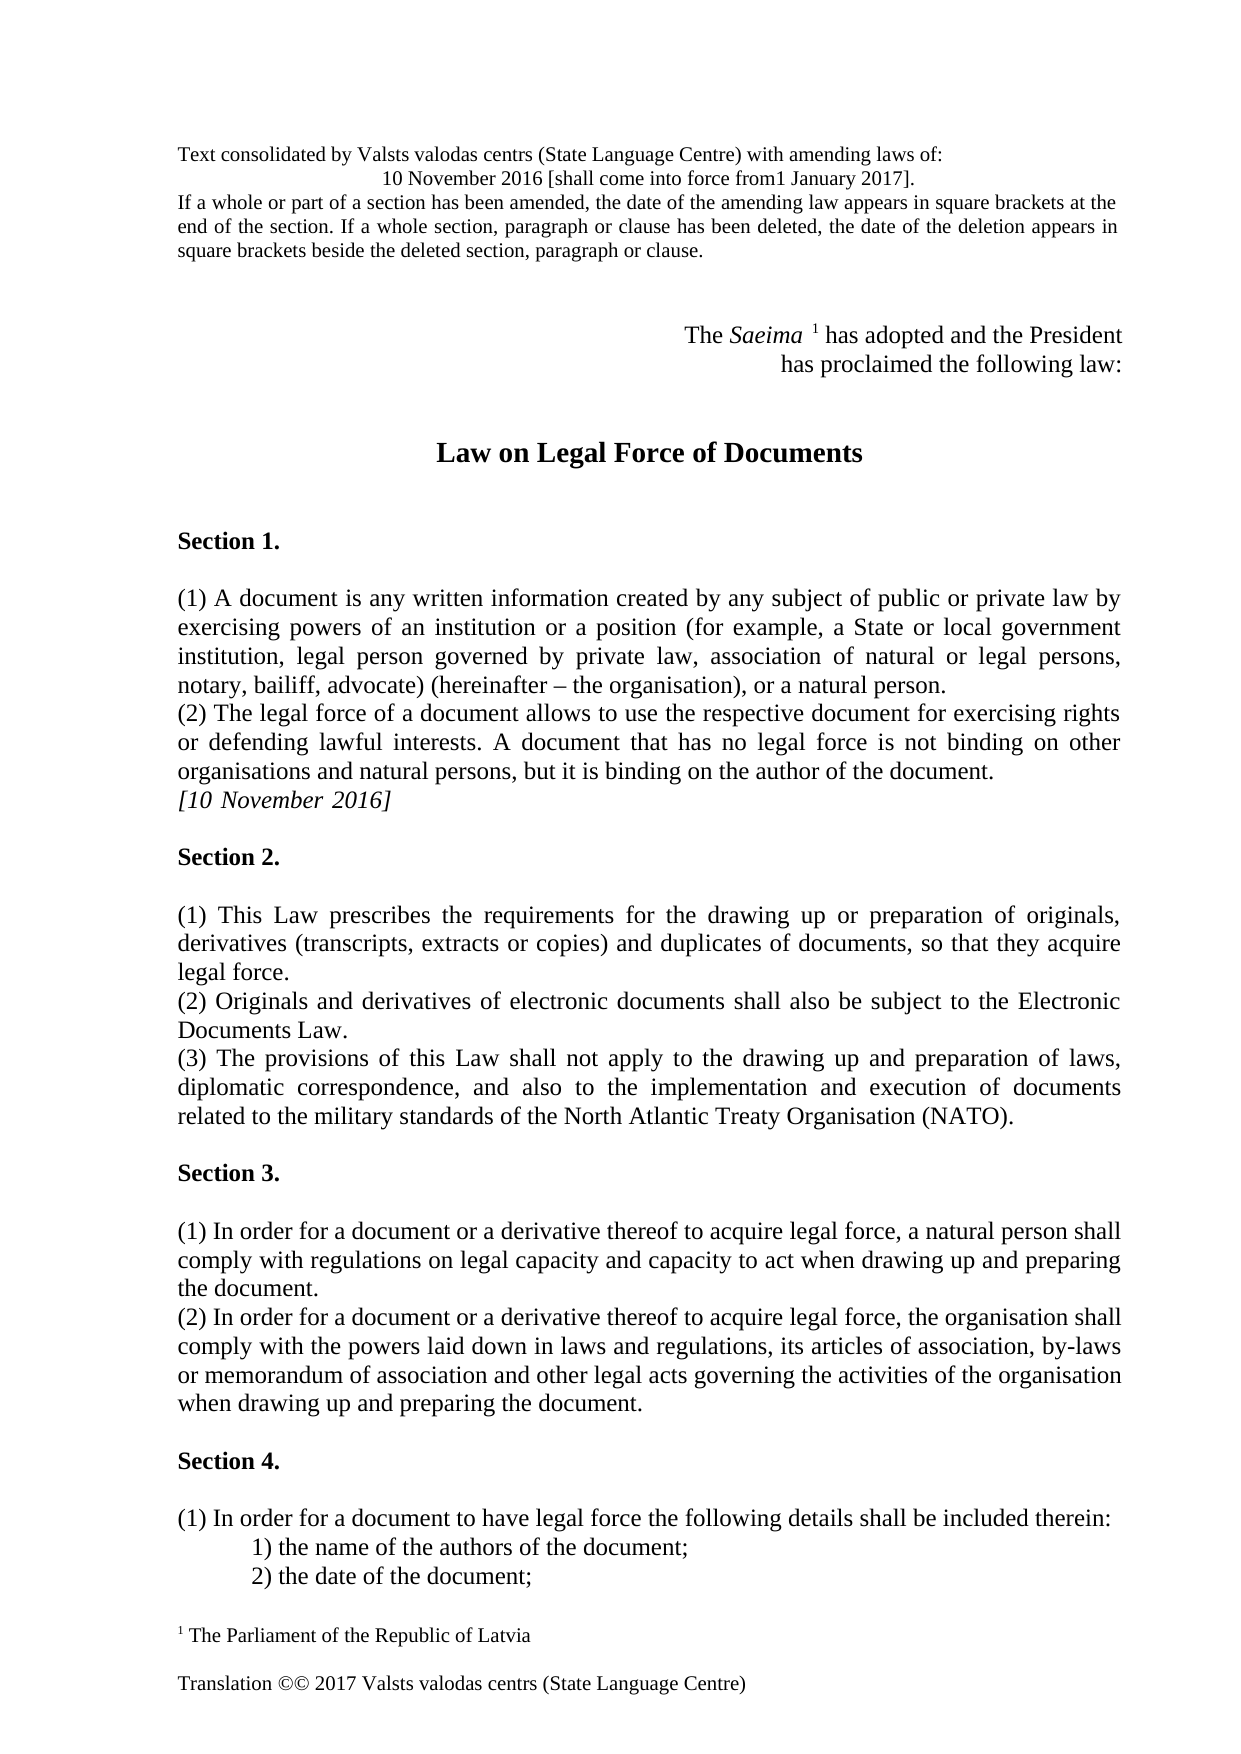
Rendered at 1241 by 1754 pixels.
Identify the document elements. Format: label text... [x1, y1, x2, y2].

text 1) the name of the authors of the document; [177, 1532, 1122, 1561]
text 10 November 2016 [shall come into force from1 January 2017]. [177, 166, 1119, 190]
text Text consolidated by Valsts valodas centrs (State Language Centre) with amending laws of: [177, 142, 1122, 166]
text 2) the date of the document; [177, 1561, 1122, 1590]
text The Saeima 1 has adopted and the President [177, 320, 1122, 349]
text Section 1. [177, 526, 1122, 555]
text (1) A document is any written information created by any subject of public or private law by exercising powers of an institution or a position (for example, a State or local government institution, legal person governed by private law, association of natural or legal persons, notary, bailiff, advocate) (hereinafter – the organisation), or a natural person. [177, 583, 1122, 698]
text [10 November 2016] [177, 785, 1122, 813]
text (3) The provisions of this Law shall not apply to the drawing up and preparation of laws, diplomatic correspondence, and also to the implementation and execution of documents related to the military standards of the North Atlantic Treaty Organisation (NATO). [177, 1043, 1122, 1130]
text (1) In order for a document to have legal force the following details shall be included therein: [177, 1503, 1122, 1532]
text (1) In order for a document or a derivative thereof to acquire legal force, a natural person shall comply with regulations on legal capacity and capacity to act when drawing up and preparing the document. [177, 1216, 1122, 1302]
text Law on Legal Force of Documents [177, 435, 1122, 468]
text has proclaimed the following law: [177, 349, 1122, 377]
text Section 3. [177, 1158, 1122, 1187]
text (2) The legal force of a document allows to use the respective document for exercising rights or defending lawful interests. A document that has no legal force is not binding on other organisations and natural persons, but it is binding on the author of the document. [177, 698, 1122, 785]
text (1) This Law prescribes the requirements for the drawing up or preparation of originals, derivatives (transcripts, extracts or copies) and duplicates of documents, so that they acquire legal force. [177, 900, 1122, 986]
text (2) Originals and derivatives of electronic documents shall also be subject to the Electronic Documents Law. [177, 986, 1122, 1043]
text If a whole or part of a section has been amended, the date of the amending law appears in square brackets at the end of the section. If a whole section, paragraph or clause has been deleted, the date of the deletion appears in square brackets beside the deleted section, paragraph or clause. [177, 190, 1119, 262]
text Section 4. [177, 1446, 1122, 1475]
text (2) In order for a document or a derivative thereof to acquire legal force, the organisation shall comply with the powers laid down in laws and regulations, its articles of association, by-laws or memorandum of association and other legal acts governing the activities of the organisation when drawing up and preparing the document. [177, 1302, 1122, 1417]
text Section 2. [177, 842, 1122, 871]
